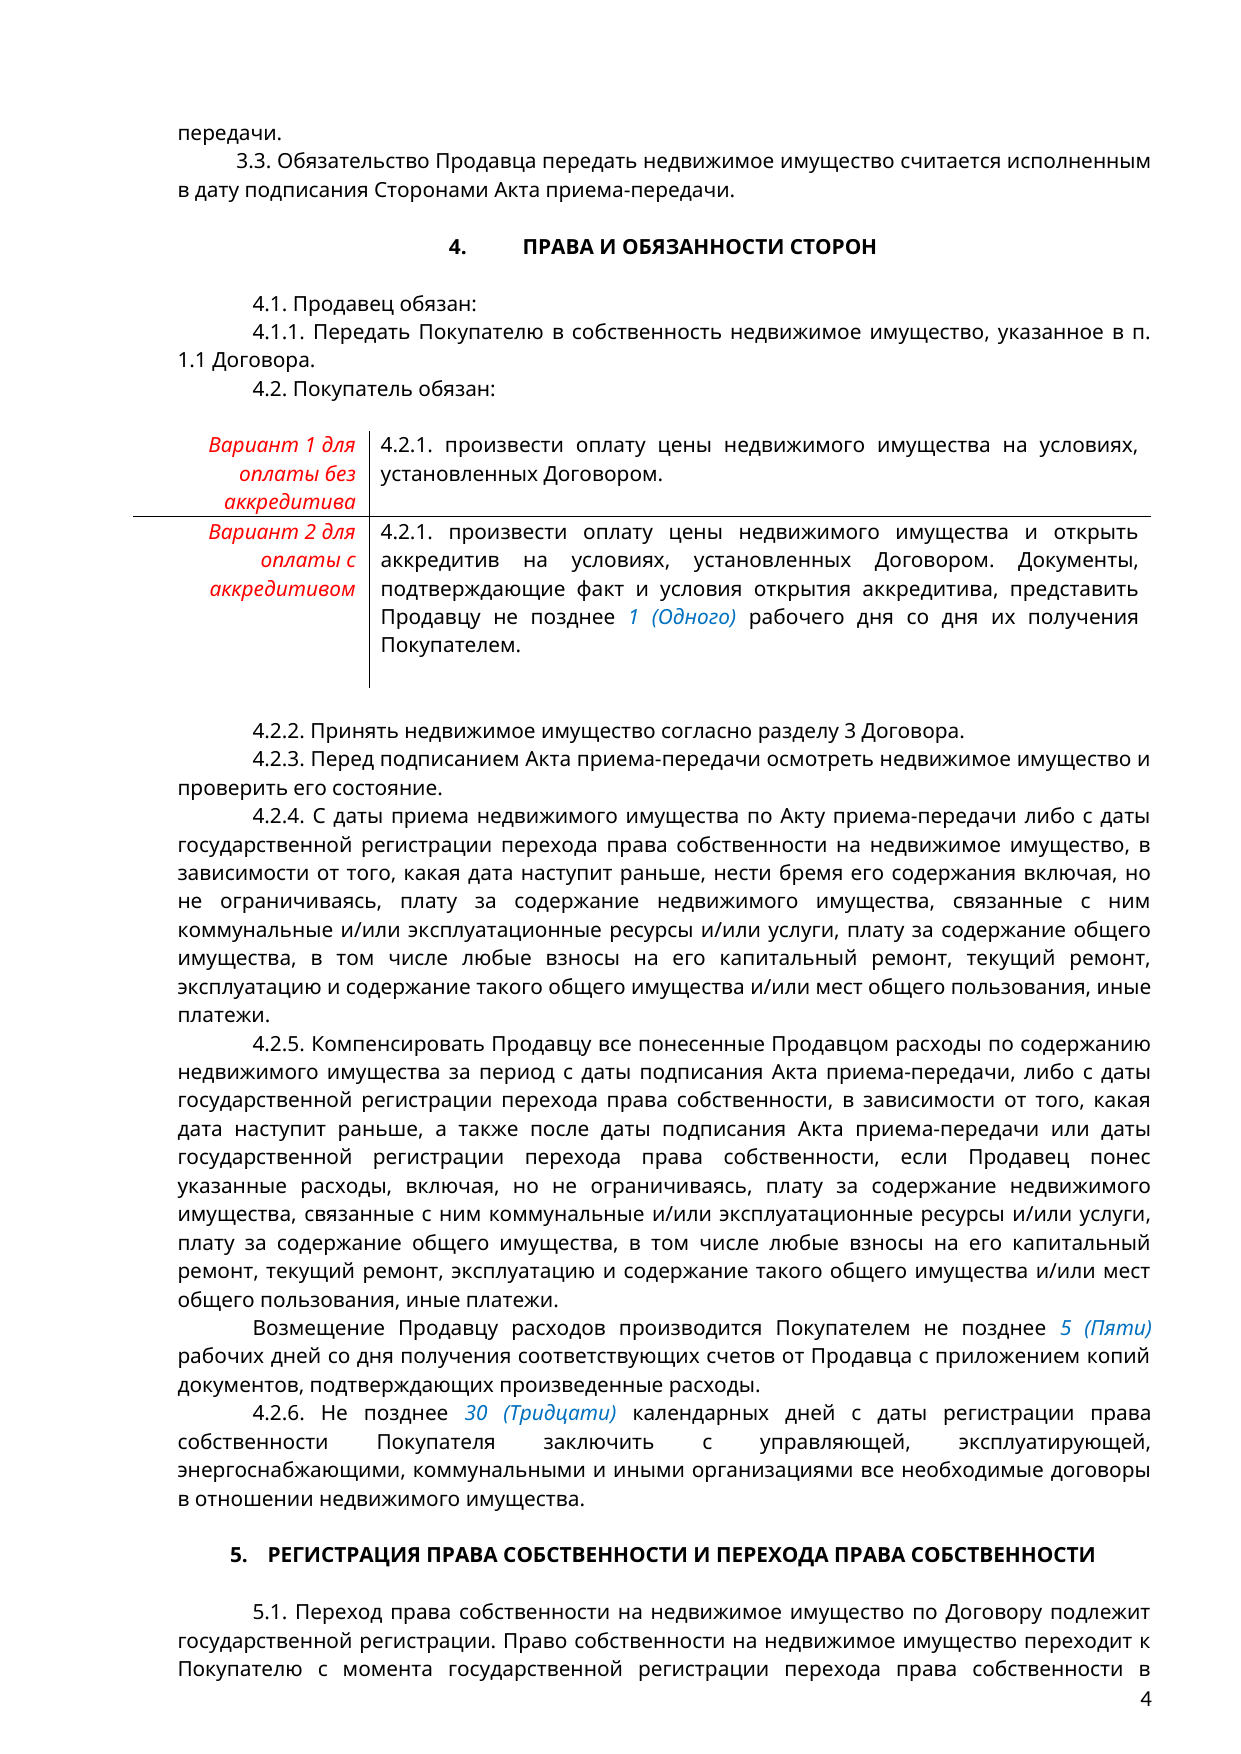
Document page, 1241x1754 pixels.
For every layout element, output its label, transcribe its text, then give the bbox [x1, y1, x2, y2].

text 4.2.6. Не позднее 30 (Тридцати) календарных дней с даты регистрации права собственности Покупателя заключить с управляющей, эксплуатирующей, энергоснабжающими, коммунальными и иными организациями все необходимые договоры в отношении недвижимого имущества. [177, 1398, 1152, 1512]
text 4.2.5. Компенсировать Продавцу все понесенные Продавцом расходы по содержанию недвижимого имущества за период с даты подписания Акта приема-передачи, либо с даты государственной регистрации перехода права собственности, в зависимости от того, какая дата наступит раньше, а также после даты подписания Акта приема-передачи или даты государственной регистрации перехода права собственности, если Продавец понес указанные расходы, включая, но не ограничиваясь, плату за содержание недвижимого имущества, связанные с ним коммунальные и/или эксплуатационные ресурсы и/или услуги, плату за содержание общего имущества, в том числе любые взносы на его капитальный ремонт, текущий ремонт, эксплуатацию и содержание такого общего имущества и/или мест общего пользования, иные платежи. [177, 1029, 1152, 1313]
text 4.2.2. Принять недвижимое имущество согласно разделу 3 Договора. [177, 716, 1152, 744]
text 4.2.4. С даты приема недвижимого имущества по Акту приема-передачи либо с даты государственной регистрации перехода права собственности на недвижимое имущество, в зависимости от того, какая дата наступит раньше, нести бремя его содержания включая, но не ограничиваясь, плату за содержание недвижимого имущества, связанные с ним коммунальные и/или эксплуатационные ресурсы и/или услуги, плату за содержание общего имущества, в том числе любые взносы на его капитальный ремонт, текущий ремонт, эксплуатацию и содержание такого общего имущества и/или мест общего пользования, иные платежи. [177, 801, 1152, 1029]
text Возмещение Продавцу расходов производится Покупателем не позднее 5 (Пяти) рабочих дней со дня получения соответствующих счетов от Продавца с приложением копий документов, подтверждающих произведенные расходы. [177, 1313, 1152, 1398]
table_header 4.2.1. произвести оплату цены недвижимого имущества на условиях, установленных Договором. [370, 431, 1151, 516]
text 4.2.3. Перед подписанием Акта приема-передачи осмотреть недвижимое имущество и проверить его состояние. [177, 744, 1152, 801]
text 4.2. Покупатель обязан: [177, 374, 1152, 402]
table_cell Вариант 2 для оплаты с аккредитивом [133, 517, 369, 687]
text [177, 118, 1152, 147]
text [177, 1597, 1152, 1683]
table_cell 4.2.1. произвести оплату цены недвижимого имущества и открыть аккредитив на условиях, установленных Договором. Документы, подтверждающие факт и условия открытия аккредитива, представить Продавцу не позднее 1 (Одного) рабочего дня со дня их получения Покупателем. [370, 517, 1151, 687]
list Регистрация права собственности и перехода права собственности [177, 1541, 1149, 1569]
list ПРАВА И ОБЯЗАННОСТИ СТОРОН [177, 232, 1149, 260]
table_header Вариант 1 для оплаты без аккредитива [133, 431, 369, 516]
text 3.3. Обязательство Продавца передать недвижимое имущество считается исполненным в дату подписания Сторонами Акта приема-передачи. [177, 147, 1152, 203]
text 4.1.1. Передать Покупателю в собственность недвижимое имущество, указанное в п. 1.1 Договора. [177, 317, 1152, 374]
text 4.1. Продавец обязан: [177, 289, 1152, 317]
